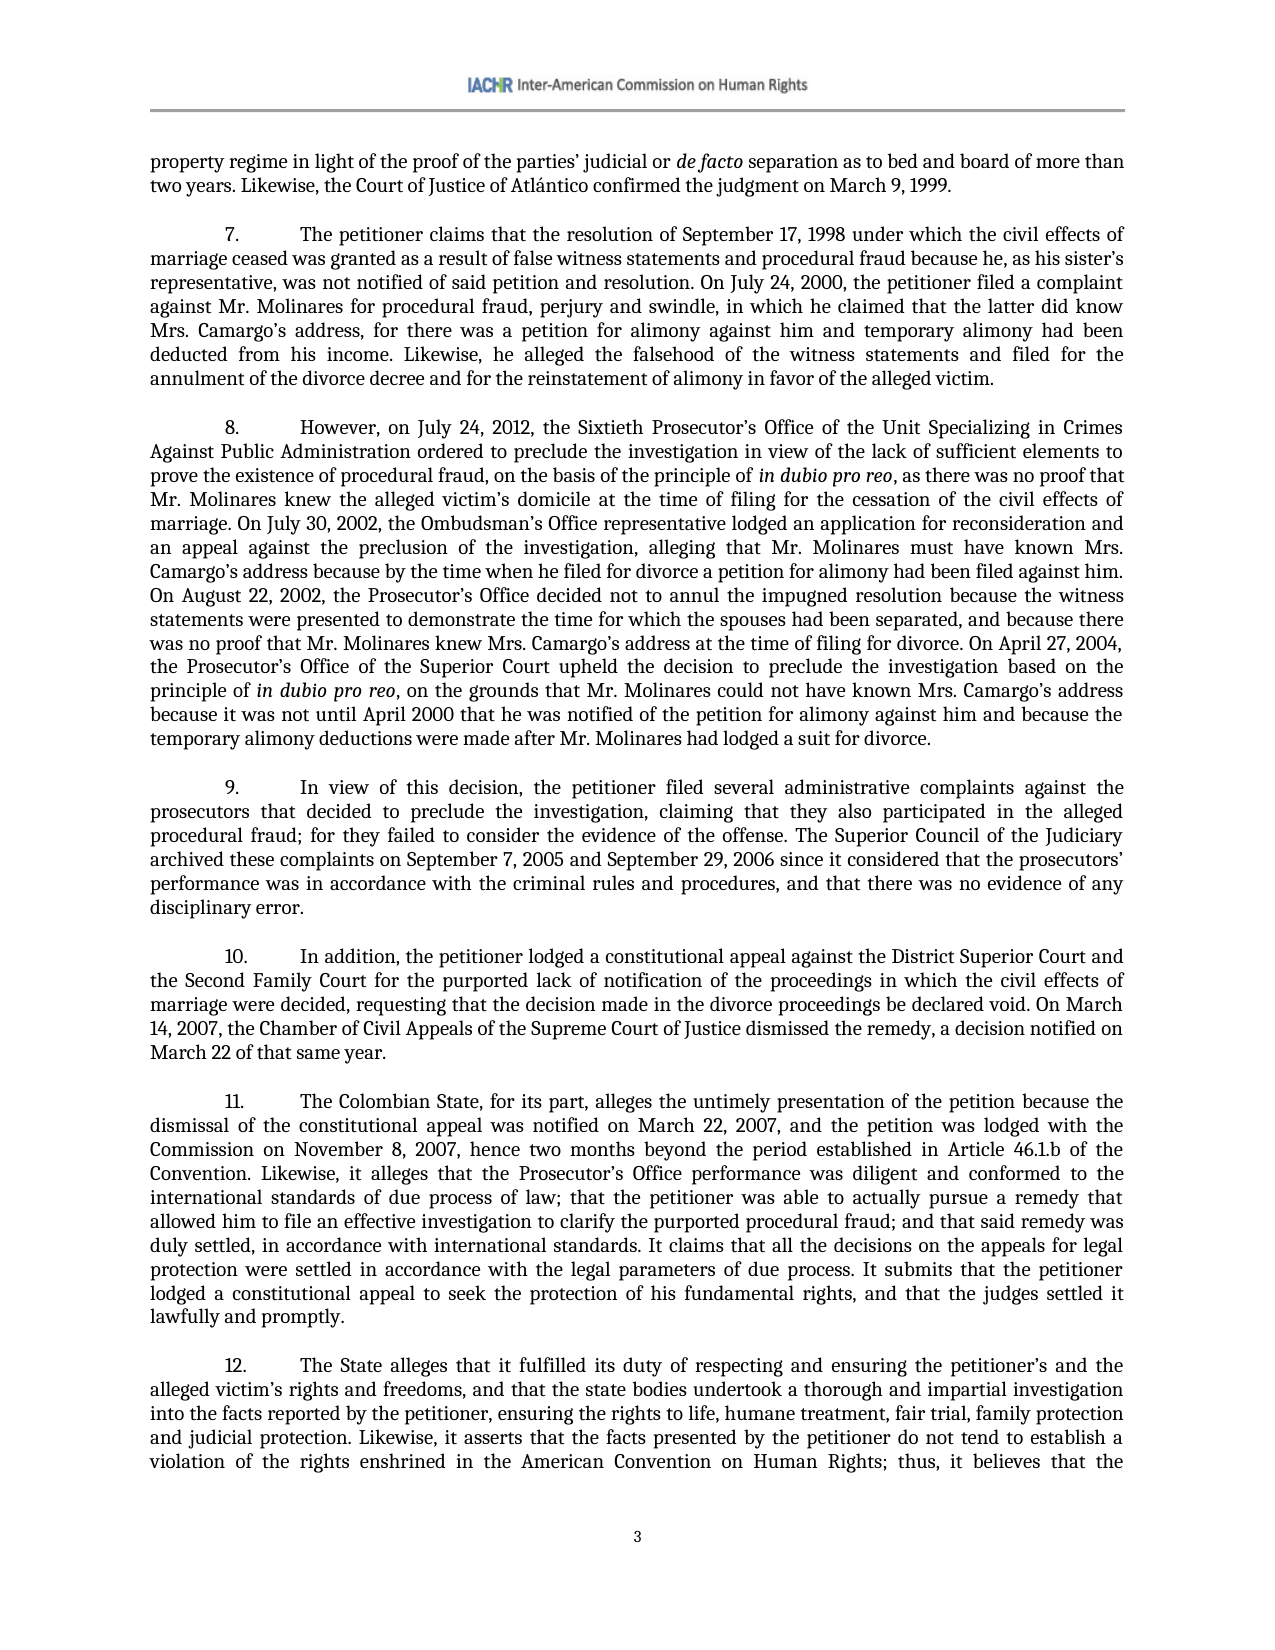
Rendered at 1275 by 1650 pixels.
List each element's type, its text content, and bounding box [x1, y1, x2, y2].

list However, on July 24, 2012, the Sixtieth Prosecutor’s Office of the Unit Specializing in Crimes Against Public Administration ordered to preclude the investigation in view of the lack of sufficient elements to prove the existence of procedural fraud, on the basis of the principle of in dubio pro reo, as there was no proof that Mr. Molinares knew the alleged victim’s domicile at the time of filing for the cessation of the civil effects of marriage. On July 30, 2002, the Ombudsman’s Office representative lodged an application for reconsideration and an appeal against the preclusion of the investigation, alleging that Mr. Molinares must have known Mrs. Camargo’s address because by the time when he filed for divorce a petition for alimony had been filed against him. On August 22, 2002, the Prosecutor’s Office decided not to annul the impugned resolution because the witness statements were presented to demonstrate the time for which the spouses had been separated, and because there was no proof that Mr. Molinares knew Mrs. Camargo’s address at the time of filing for divorce. On April 27, 2004, the Prosecutor’s Office of the Superior Court upheld the decision to preclude the investigation based on the principle of in dubio pro reo, on the grounds that Mr. Molinares could not have known Mrs. Camargo’s address because it was not until April 2000 that he was notified of the petition for alimony against him and because the temporary alimony deductions were made after Mr. Molinares had lodged a suit for divorce. [150, 416, 1125, 751]
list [150, 150, 1125, 198]
picture [456, 75, 819, 95]
list In addition, the petitioner lodged a constitutional appeal against the District Superior Court and the Second Family Court for the purported lack of notification of the proceedings in which the civil effects of marriage were decided, requesting that the decision made in the divorce proceedings be declared void. On March 14, 2007, the Chamber of Civil Appeals of the Supreme Court of Justice dismissed the remedy, a decision notified on March 22 of that same year. [150, 945, 1125, 1064]
list In view of this decision, the petitioner filed several administrative complaints against the prosecutors that decided to preclude the investigation, claiming that they also participated in the alleged procedural fraud; for they failed to consider the evidence of the offense. The Superior Council of the Judiciary archived these complaints on September 7, 2005 and September 29, 2006 since it considered that the prosecutors’ performance was in accordance with the criminal rules and procedures, and that there was no evidence of any disciplinary error. [150, 776, 1125, 920]
list The petitioner claims that the resolution of September 17, 1998 under which the civil effects of marriage ceased was granted as a result of false witness statements and procedural fraud because he, as his sister’s representative, was not notified of said petition and resolution. On July 24, 2000, the petitioner filed a complaint against Mr. Molinares for procedural fraud, perjury and swindle, in which he claimed that the latter did know Mrs. Camargo’s address, for there was a petition for alimony against him and temporary alimony had been deducted from his income. Likewise, he alleged the falsehood of the witness statements and filed for the annulment of the divorce decree and for the reinstatement of alimony in favor of the alleged victim. [150, 223, 1125, 391]
list The Colombian State, for its part, alleges the untimely presentation of the petition because the dismissal of the constitutional appeal was notified on March 22, 2007, and the petition was lodged with the Commission on November 8, 2007, hence two months beyond the period established in Article 46.1.b of the Convention. Likewise, it alleges that the Prosecutor’s Office performance was diligent and conformed to the international standards of due process of law; that the petitioner was able to actually pursue a remedy that allowed him to file an effective investigation to clarify the purported procedural fraud; and that said remedy was duly settled, in accordance with international standards. It claims that all the decisions on the appeals for legal protection were settled in accordance with the legal parameters of due process. It submits that the petitioner lodged a constitutional appeal to seek the protection of his fundamental rights, and that the judges settled it lawfully and promptly. [150, 1089, 1125, 1329]
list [150, 1354, 1125, 1474]
